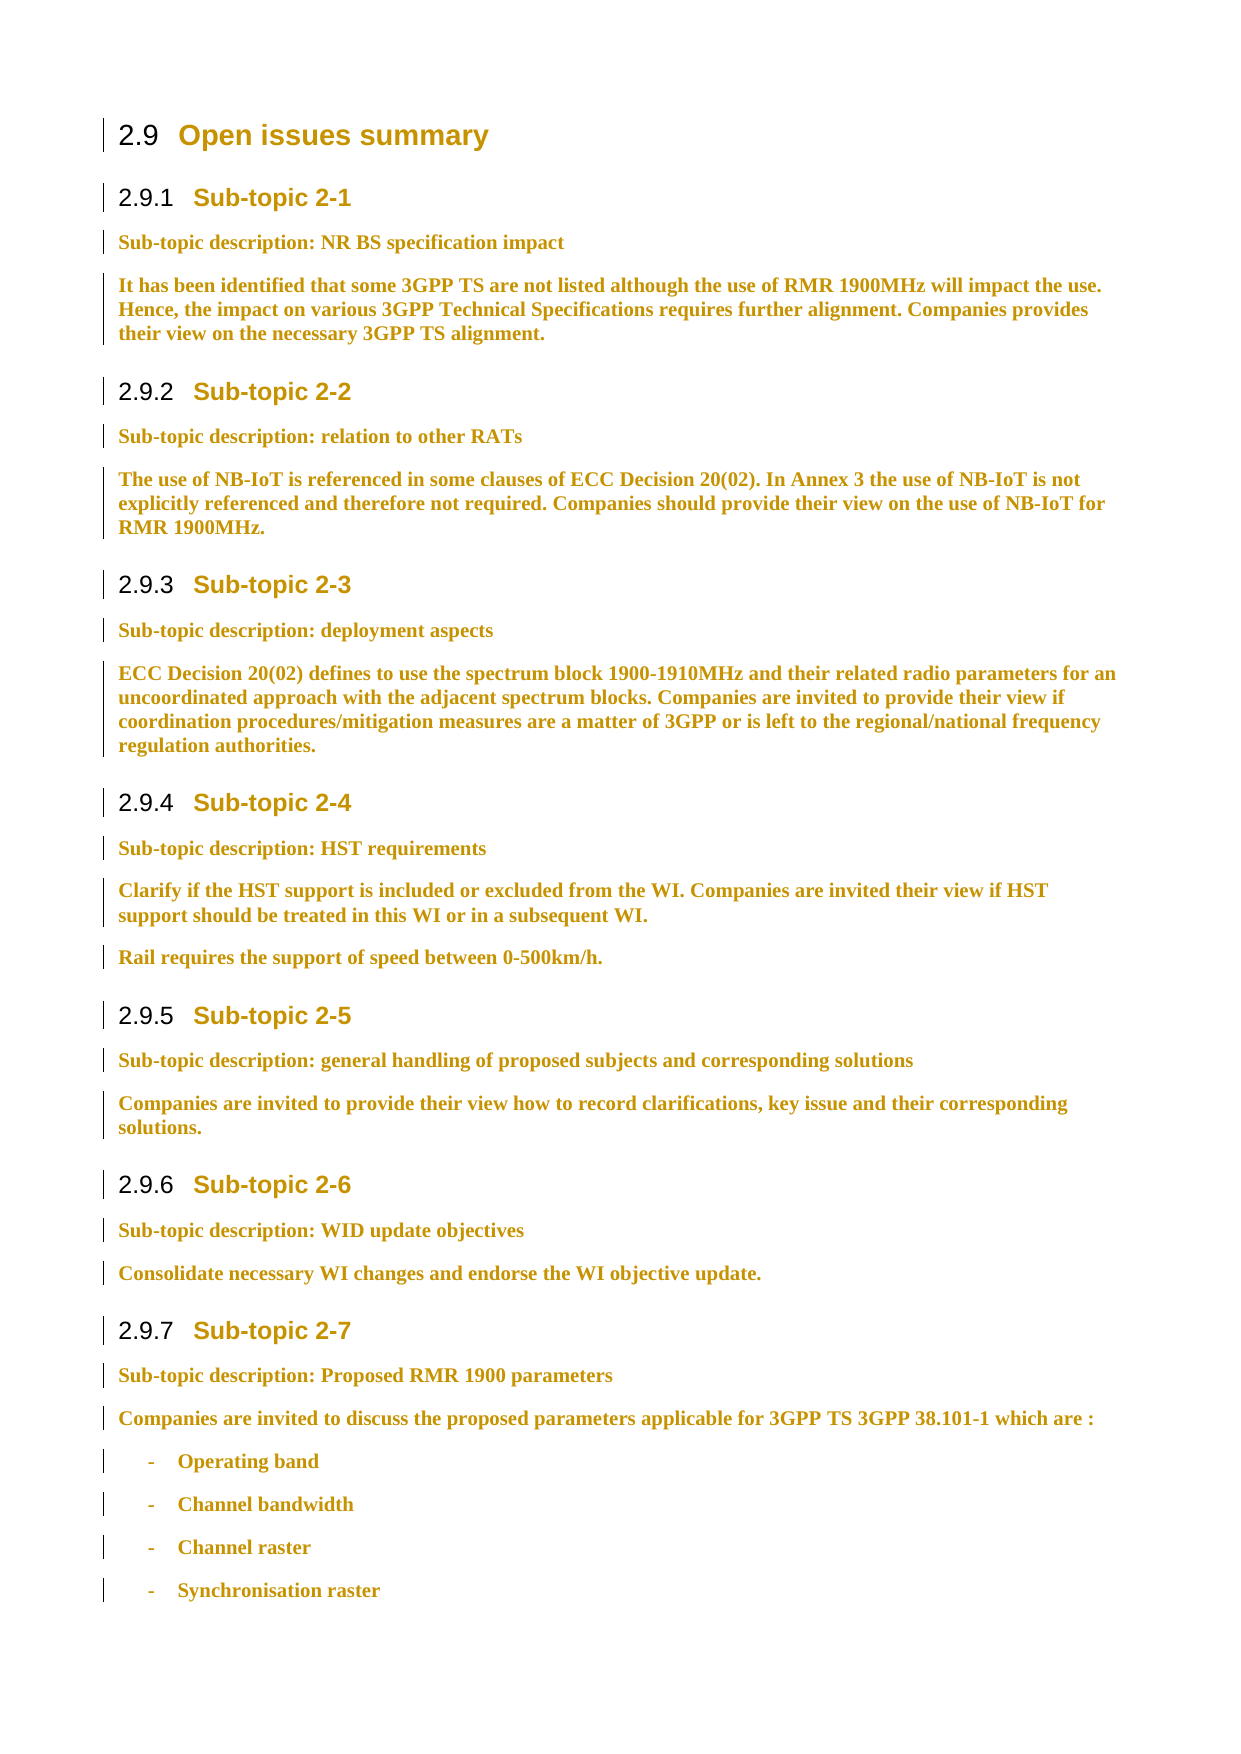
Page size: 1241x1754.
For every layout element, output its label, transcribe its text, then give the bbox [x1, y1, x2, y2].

text Sub-topic description: HST requirements [118, 836, 1122, 860]
text Sub-topic description: Proposed RMR 1900 parameters [118, 1363, 1122, 1387]
text Sub-topic description: relation to other RATs [118, 424, 1122, 448]
text Sub-topic description: general handling of proposed subjects and corresponding solutions [118, 1048, 1122, 1072]
subtitle Sub-topic 2-7 [118, 1316, 1122, 1345]
subtitle Open issues summary [118, 118, 1122, 152]
text ECC Decision 20(02) defines to use the spectrum block 1900-1910MHz and their related radio parameters for an uncoordinated approach with the adjacent spectrum blocks. Companies are invited to provide their view if coordination procedures/mitigation measures are a matter of 3GPP or is left to the regional/national frequency regulation authorities. [118, 661, 1122, 757]
text Sub-topic description: deployment aspects [118, 618, 1122, 642]
text Rail requires the support of speed between 0-500km/h. [118, 945, 1122, 969]
text - Channel raster [148, 1535, 1122, 1559]
text Companies are invited to discuss the proposed parameters applicable for 3GPP TS 3GPP 38.101-1 which are : [118, 1406, 1122, 1430]
subtitle Sub-topic 2-6 [118, 1170, 1122, 1199]
text The use of NB-IoT is referenced in some clauses of ECC Decision 20(02). In Annex 3 the use of NB-IoT is not explicitly referenced and therefore not required. Companies should provide their view on the use of NB-IoT for RMR 1900MHz. [118, 467, 1122, 539]
text Sub-topic description: NR BS specification impact [118, 230, 1122, 254]
subtitle Sub-topic 2-2 [118, 377, 1122, 405]
subtitle Sub-topic 2-1 [118, 183, 1122, 212]
text - Operating band [148, 1449, 1122, 1473]
subtitle Sub-topic 2-5 [118, 1001, 1122, 1029]
text Consolidate necessary WI changes and endorse the WI objective update. [118, 1261, 1122, 1285]
text It has been identified that some 3GPP TS are not listed although the use of RMR 1900MHz will impact the use. Hence, the impact on various 3GPP Technical Specifications requires further alignment. Companies provides their view on the necessary 3GPP TS alignment. [118, 273, 1122, 345]
text Companies are invited to provide their view how to record clarifications, key issue and their corresponding solutions. [118, 1091, 1122, 1139]
text - Synchronisation raster [148, 1577, 1122, 1602]
text - Channel bandwidth [148, 1492, 1122, 1516]
text Sub-topic description: WID update objectives [118, 1218, 1122, 1242]
subtitle Sub-topic 2-4 [118, 788, 1122, 817]
text Clarify if the HST support is included or excluded from the WI. Companies are invited their view if HST support should be treated in this WI or in a subsequent WI. [118, 878, 1122, 927]
subtitle Sub-topic 2-3 [118, 570, 1122, 599]
